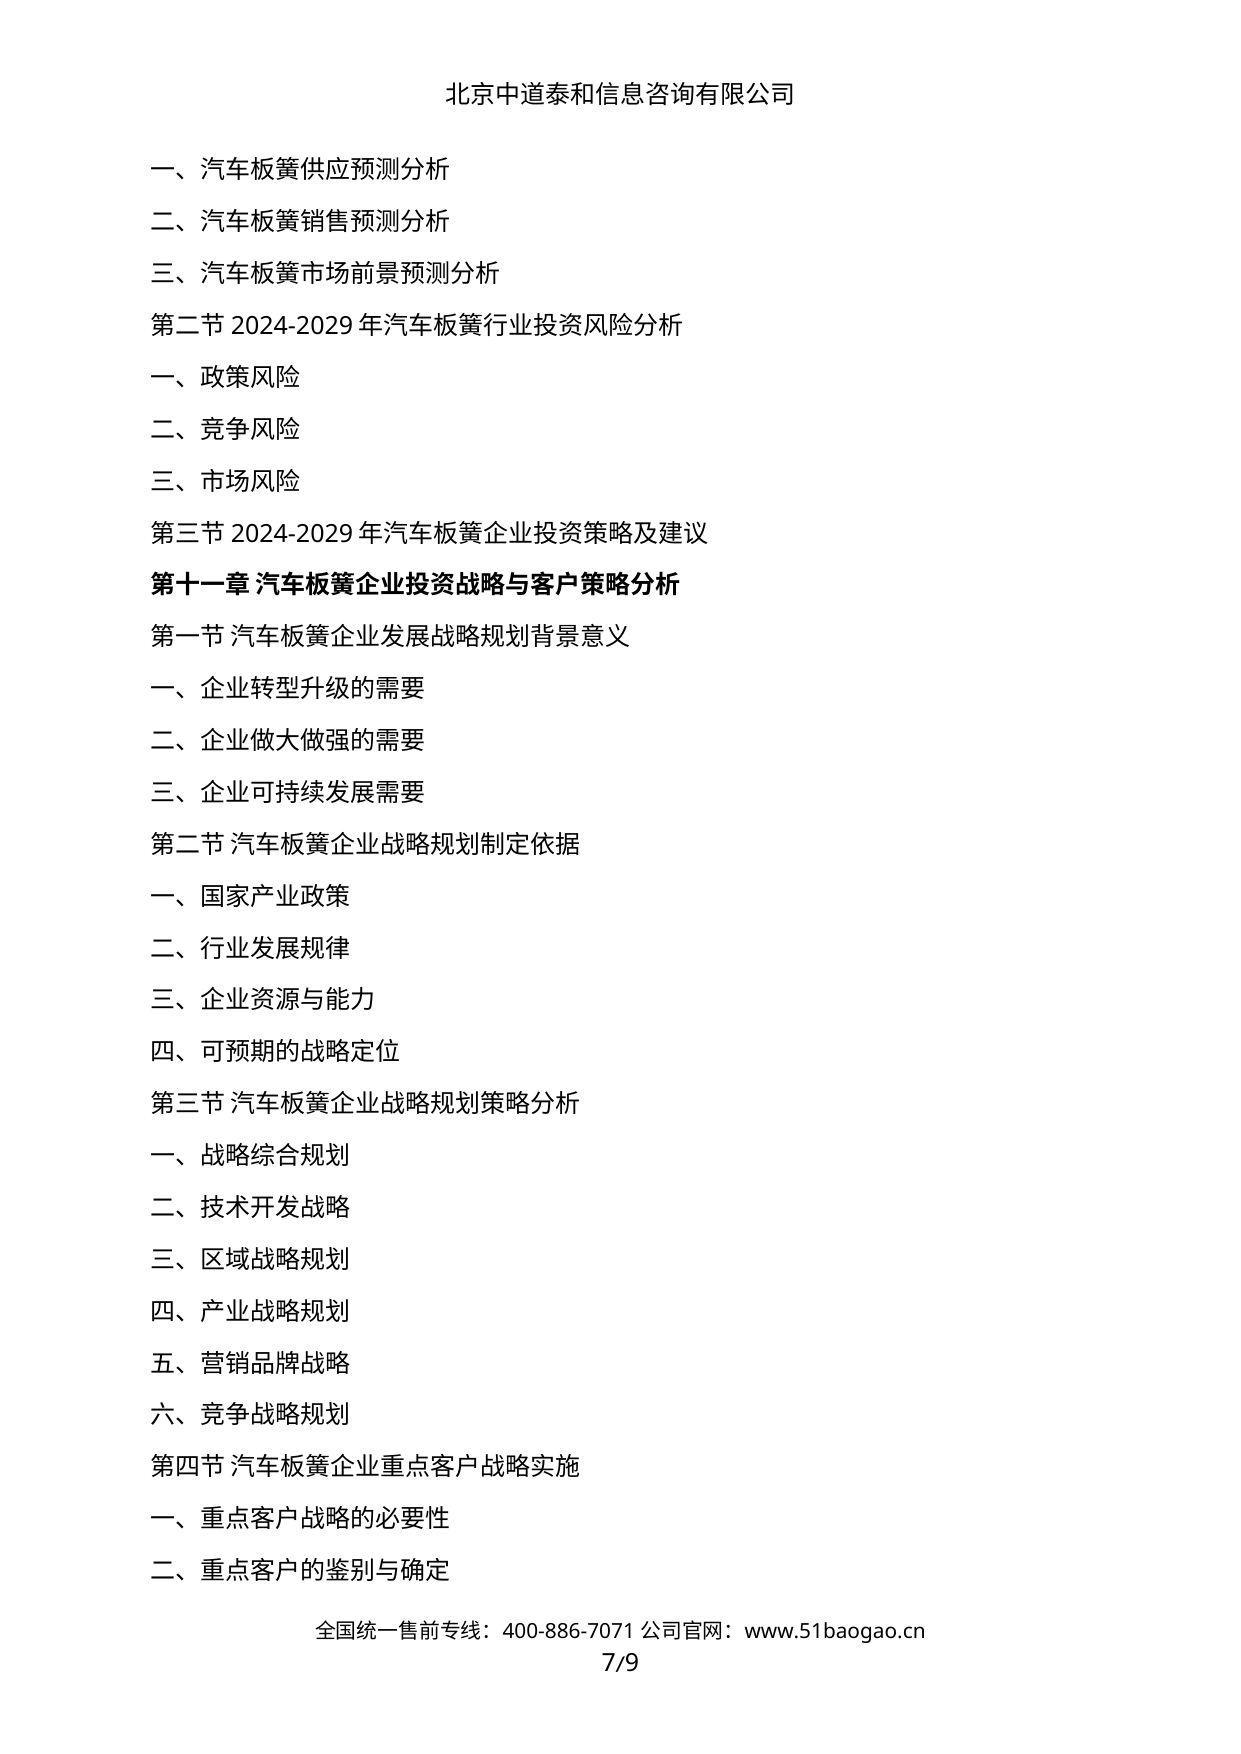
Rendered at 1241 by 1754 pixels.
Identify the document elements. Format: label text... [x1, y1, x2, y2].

text 二、竞争风险 [150, 409, 1090, 446]
text 三、区域战略规划 [150, 1239, 1090, 1276]
text 一、国家产业政策 [150, 876, 1090, 912]
text 一、企业转型升级的需要 [150, 669, 1090, 705]
text 第三节 2024-2029年汽车板簧企业投资策略及建议 [150, 513, 1090, 549]
text 第十一章 汽车板簧企业投资战略与客户策略分析 [150, 565, 1090, 601]
text 四、产业战略规划 [150, 1291, 1090, 1327]
text 第四节 汽车板簧企业重点客户战略实施 [150, 1447, 1090, 1483]
text 三、汽车板簧市场前景预测分析 [150, 254, 1090, 290]
text 一、政策风险 [150, 357, 1090, 394]
text 二、重点客户的鉴别与确定 [150, 1551, 1090, 1587]
text 三、企业资源与能力 [150, 980, 1090, 1016]
text 三、市场风险 [150, 461, 1090, 497]
text 第一节 汽车板簧企业发展战略规划背景意义 [150, 617, 1090, 653]
text 第三节 汽车板簧企业战略规划策略分析 [150, 1084, 1090, 1120]
text 二、技术开发战略 [150, 1187, 1090, 1224]
text 一、汽车板簧供应预测分析 [150, 150, 1090, 186]
text 一、重点客户战略的必要性 [150, 1499, 1090, 1535]
text 一、战略综合规划 [150, 1136, 1090, 1172]
text 第二节 汽车板簧企业战略规划制定依据 [150, 824, 1090, 861]
text 二、汽车板簧销售预测分析 [150, 202, 1090, 238]
text 三、企业可持续发展需要 [150, 772, 1090, 809]
text 五、营销品牌战略 [150, 1343, 1090, 1379]
text 二、行业发展规律 [150, 928, 1090, 964]
text 二、企业做大做强的需要 [150, 721, 1090, 757]
text 四、可预期的战略定位 [150, 1032, 1090, 1068]
text 第二节 2024-2029年汽车板簧行业投资风险分析 [150, 306, 1090, 342]
text 六、竞争战略规划 [150, 1395, 1090, 1431]
